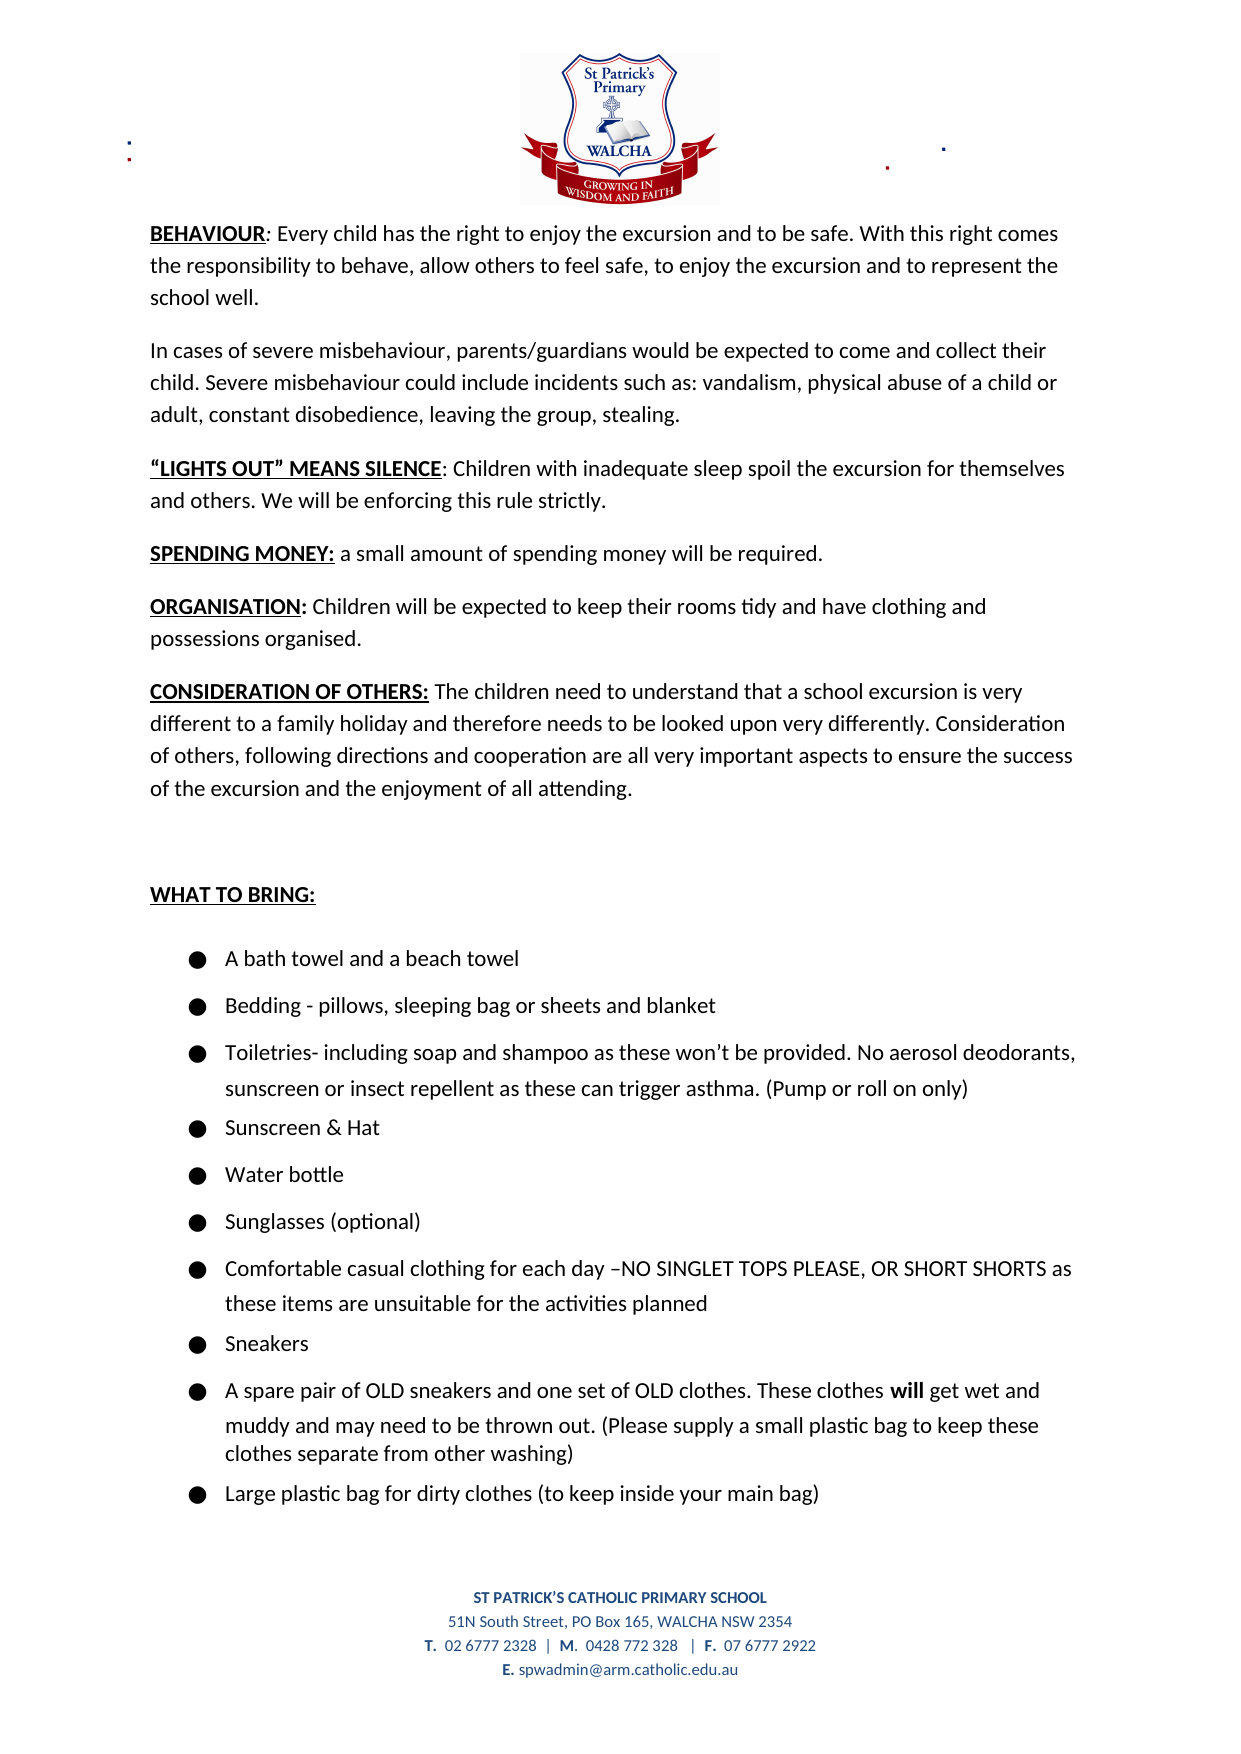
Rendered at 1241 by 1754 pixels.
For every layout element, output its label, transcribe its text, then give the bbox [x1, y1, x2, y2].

list A spare pair of OLD sneakers and one set of OLD clothes. These clothes will get wet and muddy and may need to be thrown out. (Please supply a small plastic bag to keep these clothes separate from other washing) [187, 1364, 1090, 1468]
text In cases of severe misbehaviour, parents/guardians would be expected to come and collect their child. Severe misbehaviour could include incidents such as: vandalism, physical abuse of a child or adult, constant disobedience, leaving the group, stealing. [150, 336, 1090, 429]
text BEHAVIOUR: Every child has the right to enjoy the excursion and to be safe. With this right comes the responsibility to behave, allow others to feel safe, to enjoy the excursion and to represent the school well. [150, 219, 1090, 311]
list Sunscreen & Hat [187, 1102, 1090, 1149]
list Bedding - pillows, sleeping bag or sheets and blanket [187, 980, 1090, 1027]
list A bath towel and a beach towel [187, 933, 1090, 980]
list Water bottle [187, 1149, 1090, 1196]
text ORGANISATION: Children will be expected to keep their rooms tidy and have clothing and possessions organised. [150, 592, 1090, 652]
list Sneakers [187, 1318, 1090, 1364]
list Large plastic bag for dirty clothes (to keep inside your main bag) [187, 1468, 1090, 1514]
text “LIGHTS OUT” MEANS SILENCE: Children with inadequate sleep spoil the excursion for themselves and others. We will be enforcing this rule strictly. [150, 454, 1090, 514]
list Toiletries- including soap and shampoo as these won’t be provided. No aerosol deodorants, sunscreen or insect repellent as these can trigger asthma. (Pump or roll on only) [187, 1027, 1090, 1102]
text SPENDING MONEY: a small amount of spending money will be required. [150, 539, 1090, 567]
list Sunglasses (optional) [187, 1196, 1090, 1243]
text WHAT TO BRING: [150, 880, 1090, 908]
text CONSIDERATION OF OTHERS: The children need to understand that a school excursion is very different to a family holiday and therefore needs to be looked upon very differently. Consideration of others, following directions and cooperation are all very important aspects to ensure the success of the excursion and the enjoyment of all attending. [150, 677, 1090, 802]
picture [519, 53, 720, 205]
list Comfortable casual clothing for each day –NO SINGLET TOPS PLEASE, OR SHORT SHORTS as these items are unsuitable for the activities planned [187, 1243, 1090, 1318]
